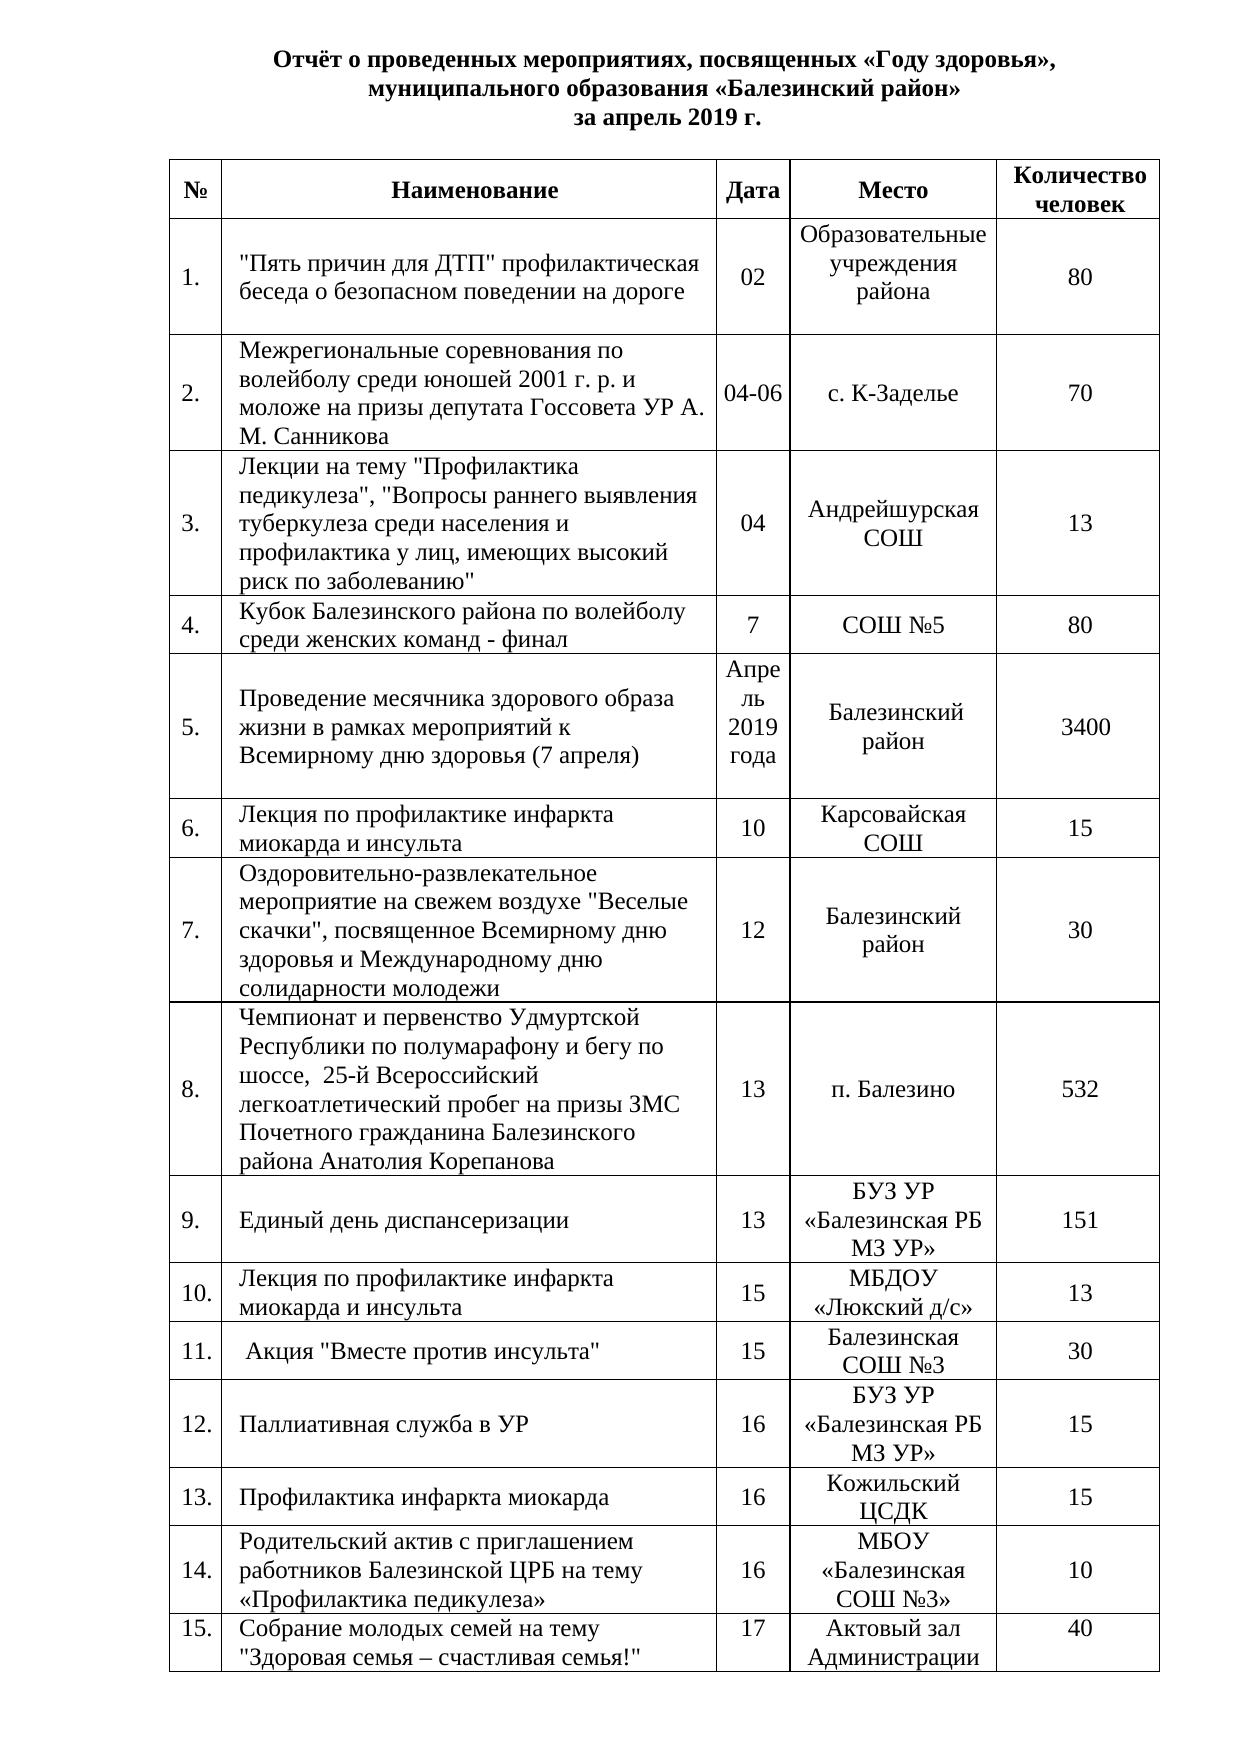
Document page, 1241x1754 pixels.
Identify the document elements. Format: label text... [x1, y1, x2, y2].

table_cell 40 [997, 1614, 1159, 1671]
table_cell [170, 451, 221, 595]
table_header Количество человек [997, 160, 1159, 218]
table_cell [222, 1614, 716, 1671]
table_cell 16 [717, 1468, 789, 1525]
table_cell [170, 1614, 221, 1671]
table_cell п. Балезино [791, 1003, 996, 1175]
table_header Наименование [222, 160, 716, 218]
table_cell 151 [997, 1176, 1159, 1262]
text муниципального образования «Балезинский район» [177, 73, 1152, 102]
table_cell МБОУ «Балезинская СОШ №3» [791, 1526, 996, 1612]
table_cell Лекции на тему "Профилактика педикулеза", "Вопросы раннего выявления туберкулеза среди населения и профилактика у лиц, имеющих высокий риск по заболеванию" [222, 451, 716, 595]
table_cell Карсовайская СОШ [791, 799, 996, 857]
table_cell [170, 858, 221, 1001]
table_cell 02 [717, 219, 789, 334]
table_cell Единый день диспансеризации [222, 1176, 716, 1262]
table_cell Акция "Вместе против инсульта" [222, 1322, 716, 1379]
table_cell Межрегиональные соревнования по волейболу среди юношей 2001 г. р. и моложе на призы депутата Госсовета УР А. М. Санникова [222, 335, 716, 450]
table_cell Андрейшурская СОШ [791, 451, 996, 595]
table_cell 7 [717, 596, 789, 653]
table_cell 15 [997, 1468, 1159, 1525]
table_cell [791, 1614, 996, 1671]
table_cell Паллиативная служба в УР [222, 1380, 716, 1467]
table_cell Кубок Балезинского района по волейболу среди женских команд - финал [222, 596, 716, 653]
table_cell Балезинский район [791, 858, 996, 1001]
table_cell [170, 219, 221, 334]
table_cell [170, 1526, 221, 1612]
table_cell 04-06 [717, 335, 789, 450]
table_cell 30 [997, 1322, 1159, 1379]
table_cell СОШ №5 [791, 596, 996, 653]
table_cell [170, 1322, 221, 1379]
table_cell Профилактика инфаркта миокарда [222, 1468, 716, 1525]
table_header № [170, 160, 221, 218]
table_cell с. К-Заделье [791, 335, 996, 450]
table_cell 70 [997, 335, 1159, 450]
table_cell 13 [717, 1176, 789, 1262]
table_cell Образовательные учреждения района [791, 219, 996, 334]
table_cell МБДОУ «Люкский д/с» [791, 1263, 996, 1321]
table_cell 17 [717, 1614, 789, 1671]
text за апрель 2019 г. [177, 102, 1152, 131]
table_cell [170, 1263, 221, 1321]
table_cell Балезинская СОШ №3 [791, 1322, 996, 1379]
table_cell 15 [997, 799, 1159, 857]
text Отчёт о проведенных мероприятиях, посвященных «Году здоровья», [177, 44, 1152, 73]
table_cell 80 [997, 596, 1159, 653]
table_cell 16 [717, 1380, 789, 1467]
table_cell 3400 [997, 654, 1159, 798]
table_cell 04 [717, 451, 789, 595]
table_cell Апрель 2019 года [717, 654, 789, 798]
table_cell БУЗ УР «Балезинская РБ МЗ УР» [791, 1176, 996, 1262]
table_cell Лекция по профилактике инфаркта миокарда и инсульта [222, 1263, 716, 1321]
table_cell Балезинский район [791, 654, 996, 798]
table_cell 80 [997, 219, 1159, 334]
table_cell БУЗ УР «Балезинская РБ МЗ УР» [791, 1380, 996, 1467]
table_cell [170, 1468, 221, 1525]
table_cell [170, 1380, 221, 1467]
table_cell 15 [717, 1263, 789, 1321]
table_cell [170, 1176, 221, 1262]
table_cell [170, 799, 221, 857]
table_cell Оздоровительно-развлекательное мероприятие на свежем воздухе "Веселые скачки", посвященное Всемирному дню здоровья и Международному дню солидарности молодежи [222, 858, 716, 1001]
table_cell 13 [997, 451, 1159, 595]
table_cell 10 [717, 799, 789, 857]
table_header Дата [717, 160, 789, 218]
table_cell Кожильский ЦСДК [791, 1468, 996, 1525]
table_cell 15 [997, 1380, 1159, 1467]
table_header Место [791, 160, 996, 218]
table_cell 12 [717, 858, 789, 1001]
table_cell 532 [997, 1003, 1159, 1175]
table_cell Лекция по профилактике инфаркта миокарда и инсульта [222, 799, 716, 857]
table_cell 30 [997, 858, 1159, 1001]
table_cell [170, 596, 221, 653]
table_cell 13 [997, 1263, 1159, 1321]
table_cell [170, 1003, 221, 1175]
table_cell [170, 335, 221, 450]
table_cell Чемпионат и первенство Удмуртской Республики по полумарафону и бегу по шоссе, 25-й Всероссийский легкоатлетический пробег на призы ЗМС Почетного гражданина Балезинского района Анатолия Корепанова [222, 1003, 716, 1175]
table_cell 16 [717, 1526, 789, 1612]
table_cell Родительский актив с приглашением работников Балезинской ЦРБ на тему «Профилактика педикулеза» [222, 1526, 716, 1612]
table_cell [170, 654, 221, 798]
table_cell "Пять причин для ДТП" профилактическая беседа о безопасном поведении на дороге [222, 219, 716, 334]
table_cell Проведение месячника здорового образа жизни в рамках мероприятий к Всемирному дню здоровья (7 апреля) [222, 654, 716, 798]
table_cell 10 [997, 1526, 1159, 1612]
table_cell 15 [717, 1322, 789, 1379]
table_cell 13 [717, 1003, 789, 1175]
